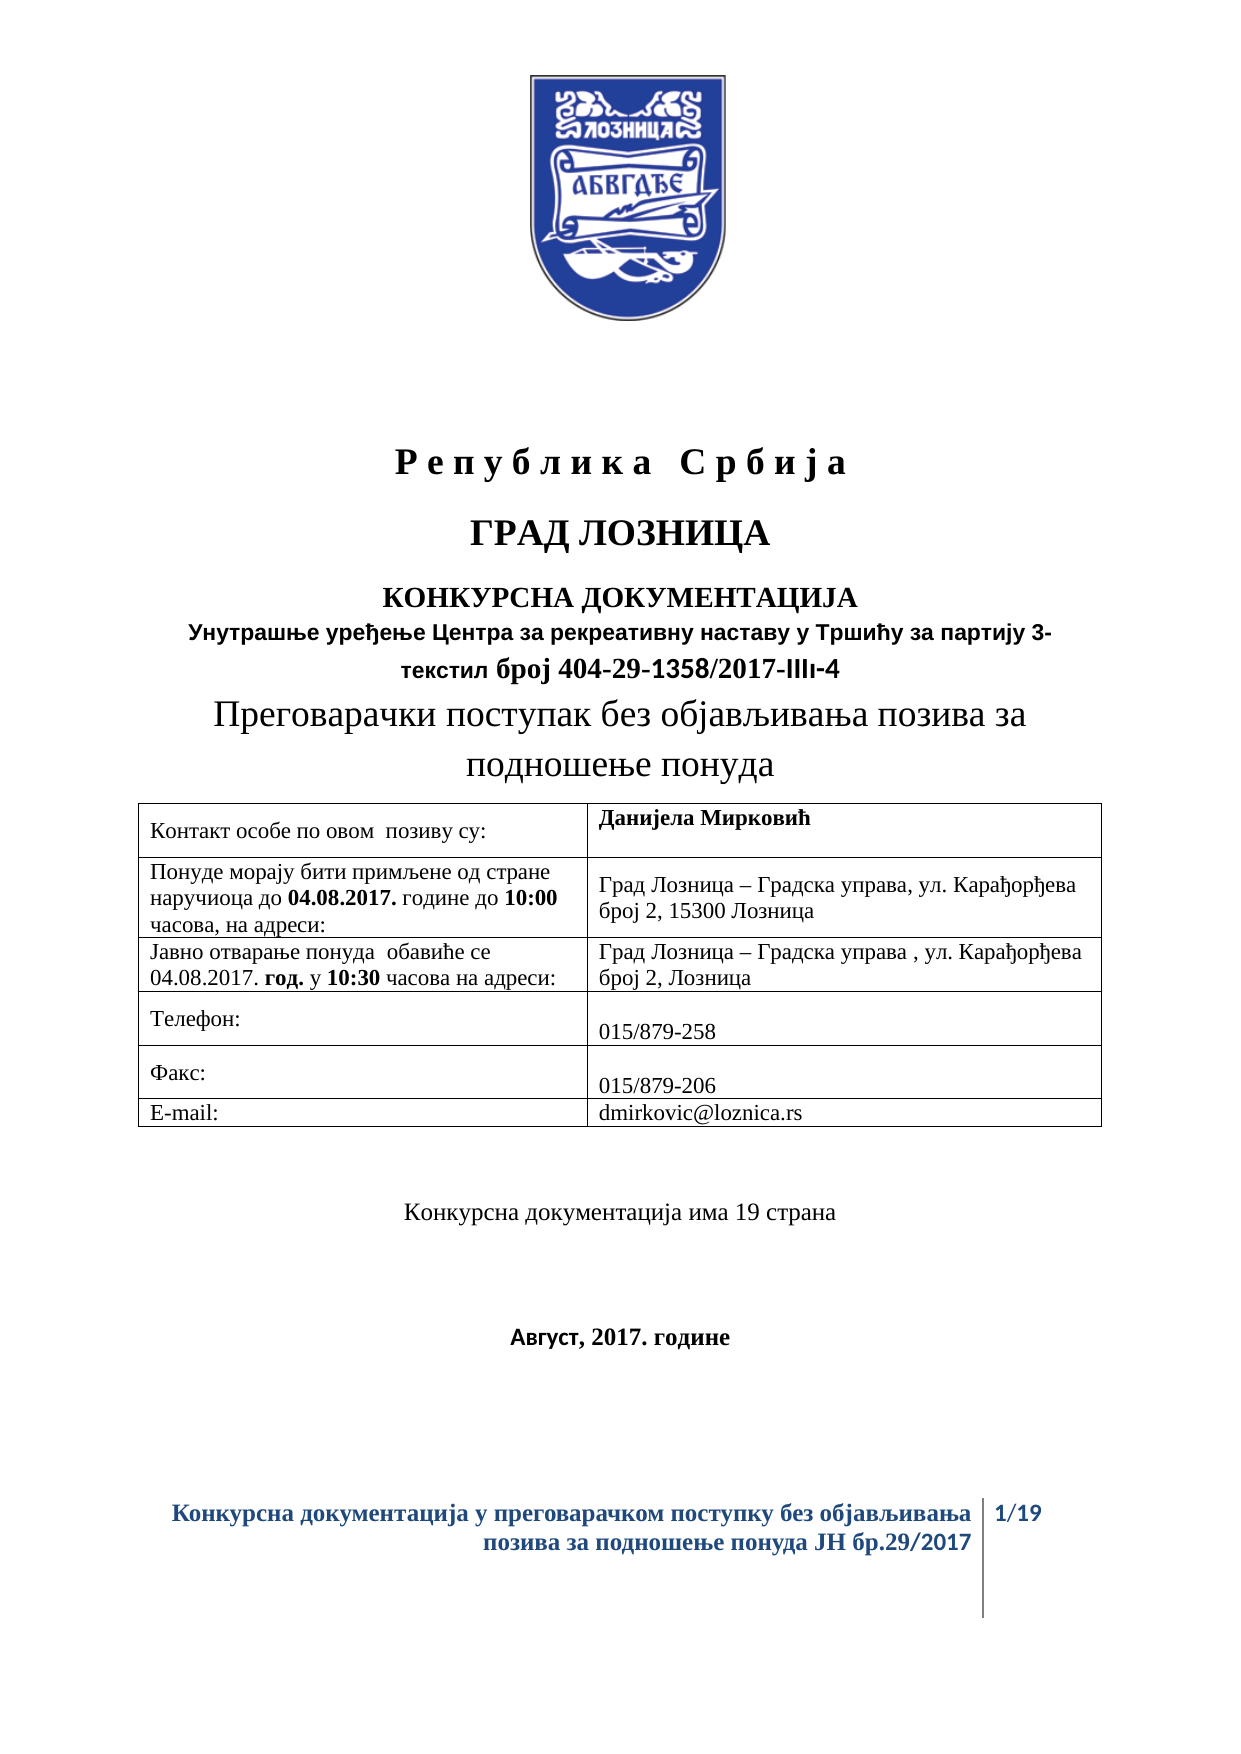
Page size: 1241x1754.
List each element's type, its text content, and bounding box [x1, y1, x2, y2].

table_cell E-mail: [139, 1099, 587, 1126]
text Преговарачки поступак без објављивања позива за подношење понуда [150, 692, 1090, 784]
table_header Контакт особе по овом позиву су: [139, 804, 587, 857]
text КОНКУРСНА ДОКУМЕНТАЦИЈА [150, 580, 1090, 614]
table_cell Факс: [139, 1046, 587, 1098]
text Унутрашње уређење Центра за рекреативну наставу у Тршићу за партију 3- текстил број 404-29-1358/2017-IIIı-4 [150, 619, 1090, 686]
table_cell Понуде морају бити примљене од стране наручиоца дo 04.08.2017. године до 10:00 часова, на адреси: [139, 858, 587, 937]
text Конкурсна документација има 19 страна [150, 1197, 1090, 1226]
text Р е п у б л и к а С р б и ј а [150, 291, 1090, 483]
picture [505, 75, 751, 321]
table_cell 015/879-206 [588, 1046, 1101, 1098]
text Август, 2017. године [150, 1321, 1090, 1352]
table_cell Град Лозница – Градска управа , ул. Карађорђева број 2, Лозница [588, 938, 1101, 991]
table_cell dmirkovic@loznica.rs [588, 1099, 1101, 1126]
table_cell Град Лозница – Градска управа, ул. Карађорђева број 2, 15300 Лозница [588, 858, 1101, 937]
table_header Данијела Мирковић [588, 804, 1101, 857]
table_cell Телефон: [139, 992, 587, 1044]
text ГРАД ЛОЗНИЦА [150, 510, 1090, 553]
table_cell 015/879-258 [588, 992, 1101, 1044]
table_cell Јавно отварање понуда обавиће се 04.08.2017. год. у 10:30 часова на адреси: [139, 938, 587, 991]
